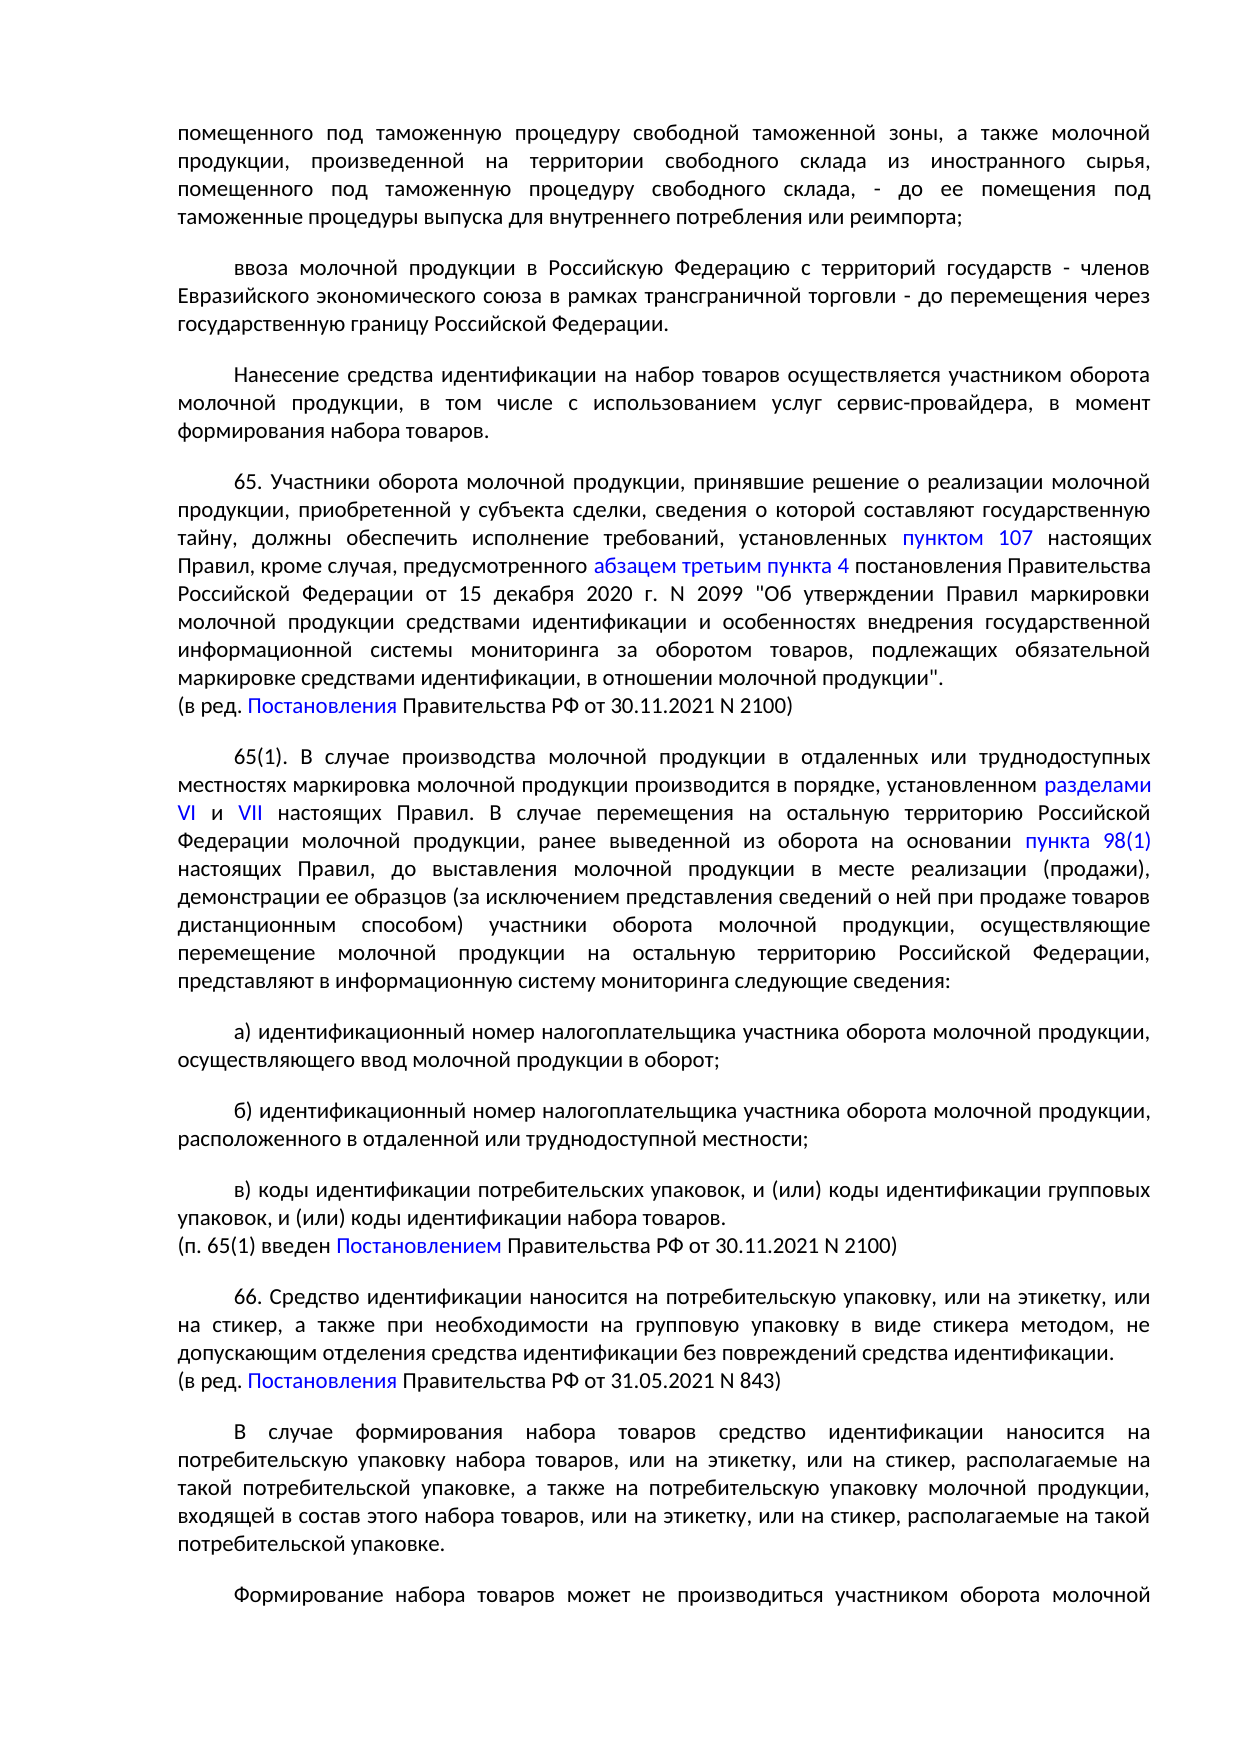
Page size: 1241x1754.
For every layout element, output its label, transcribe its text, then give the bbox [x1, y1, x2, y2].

text б) идентификационный номер налогоплательщика участника оборота молочной продукции, расположенного в отдаленной или труднодоступной местности; [177, 1096, 1152, 1152]
text В случае формирования набора товаров средство идентификации наносится на потребительскую упаковку набора товаров, или на этикетку, или на стикер, располагаемые на такой потребительской упаковке, а также на потребительскую упаковку молочной продукции, входящей в состав этого набора товаров, или на этикетку, или на стикер, располагаемые на такой потребительской упаковке. [177, 1417, 1152, 1557]
text в) коды идентификации потребительских упаковок, и (или) коды идентификации групповых упаковок, и (или) коды идентификации набора товаров. [177, 1175, 1152, 1231]
text 65(1). В случае производства молочной продукции в отдаленных или труднодоступных местностях маркировка молочной продукции производится в порядке, установленном разделами VI и VII настоящих Правил. В случае перемещения на остальную территорию Российской Федерации молочной продукции, ранее выведенной из оборота на основании пункта 98(1) настоящих Правил, до выставления молочной продукции в месте реализации (продажи), демонстрации ее образцов (за исключением представления сведений о ней при продаже товаров дистанционным способом) участники оборота молочной продукции, осуществляющие перемещение молочной продукции на остальную территорию Российской Федерации, представляют в информационную систему мониторинга следующие сведения: [177, 742, 1152, 994]
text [177, 1580, 1152, 1608]
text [177, 118, 1152, 230]
text ввоза молочной продукции в Российскую Федерацию с территорий государств - членов Евразийского экономического союза в рамках трансграничной торговли - до перемещения через государственную границу Российской Федерации. [177, 253, 1152, 337]
text (в ред. Постановления Правительства РФ от 31.05.2021 N 843) [177, 1366, 1152, 1394]
text 66. Средство идентификации наносится на потребительскую упаковку, или на этикетку, или на стикер, а также при необходимости на групповую упаковку в виде стикера методом, не допускающим отделения средства идентификации без повреждений средства идентификации. [177, 1282, 1152, 1366]
text Нанесение средства идентификации на набор товаров осуществляется участником оборота молочной продукции, в том числе с использованием услуг сервис-провайдера, в момент формирования набора товаров. [177, 360, 1152, 444]
text (п. 65(1) введен Постановлением Правительства РФ от 30.11.2021 N 2100) [177, 1231, 1152, 1259]
text а) идентификационный номер налогоплательщика участника оборота молочной продукции, осуществляющего ввод молочной продукции в оборот; [177, 1017, 1152, 1073]
text (в ред. Постановления Правительства РФ от 30.11.2021 N 2100) [177, 691, 1152, 719]
text 65. Участники оборота молочной продукции, принявшие решение о реализации молочной продукции, приобретенной у субъекта сделки, сведения о которой составляют государственную тайну, должны обеспечить исполнение требований, установленных пунктом 107 настоящих Правил, кроме случая, предусмотренного абзацем третьим пункта 4 постановления Правительства Российской Федерации от 15 декабря 2020 г. N 2099 "Об утверждении Правил маркировки молочной продукции средствами идентификации и особенностях внедрения государственной информационной системы мониторинга за оборотом товаров, подлежащих обязательной маркировке средствами идентификации, в отношении молочной продукции". [177, 467, 1152, 691]
